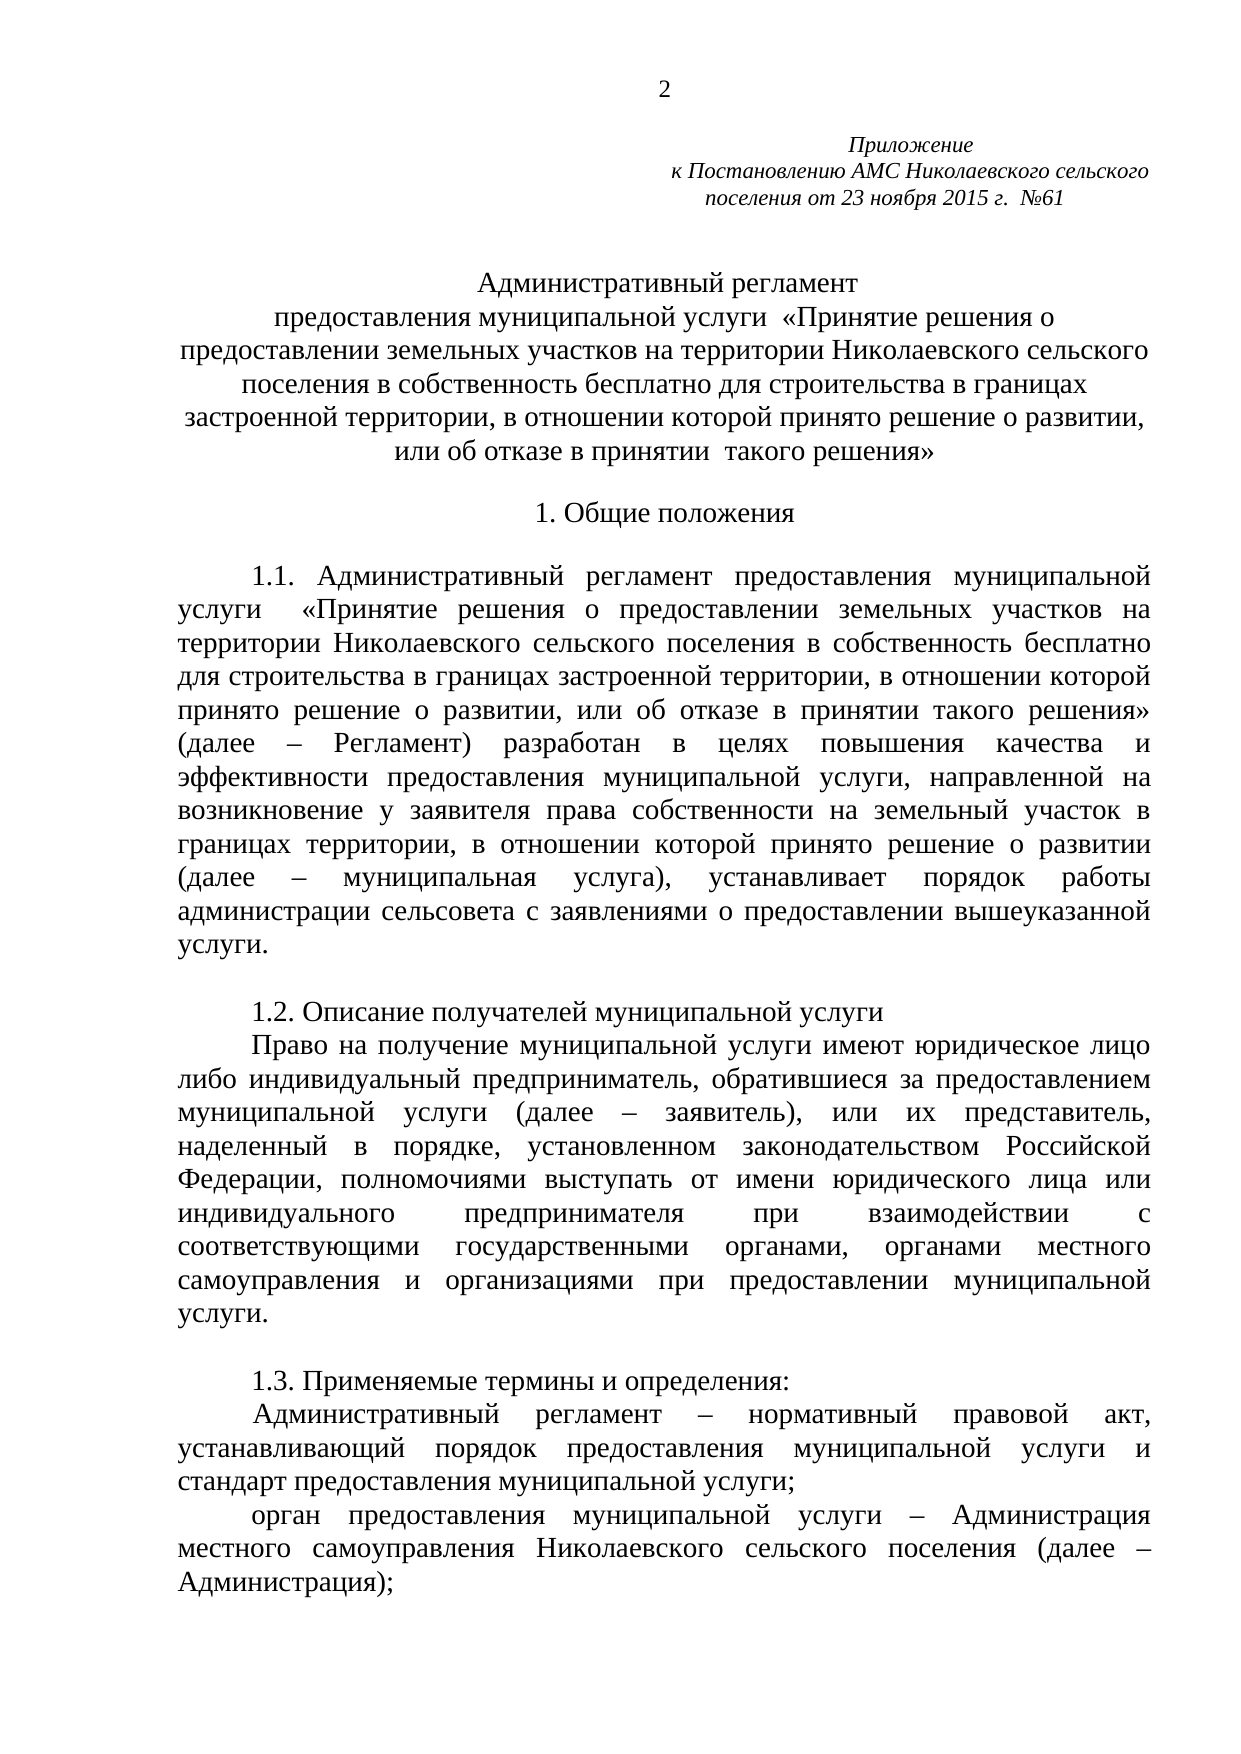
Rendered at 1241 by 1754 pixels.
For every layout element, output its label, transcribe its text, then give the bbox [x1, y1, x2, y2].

text 1.2. Описание получателей муниципальной услуги [177, 994, 1152, 1027]
text 1.3. Применяемые термины и определения: [177, 1363, 1152, 1396]
text орган предоставления муниципальной услуги – Администрация местного самоуправления Николаевского сельского поселения (далее – Администрация); [177, 1497, 1152, 1597]
text предоставления муниципальной услуги «Принятие решения о [177, 299, 1152, 332]
text к Постановлению АМС Николаевского сельского [177, 158, 1152, 184]
text 1.1. Административный регламент предоставления муниципальной услуги «Принятие решения о предоставлении земельных участков на территории Николаевского сельского поселения в собственность бесплатно для строительства в границах застроенной территории, в отношении которой принято решение о развитии, или об отказе в принятии такого решения» (далее – Регламент) разработан в целях повышения качества и эффективности предоставления муниципальной услуги, направленной на возникновение у заявителя права собственности на земельный участок в границах территории, в отношении которой принято решение о развитии (далее – муниципальная услуга), устанавливает порядок работы администрации сельсовета с заявлениями о предоставлении вышеуказанной услуги. [177, 558, 1152, 960]
text поселения от 23 ноября 2015 г. №61 [177, 184, 1152, 210]
text 1. Общие положения [177, 495, 1152, 529]
text Административный регламент – нормативный правовой акт, устанавливающий порядок предоставления муниципальной услуги и стандарт предоставления муниципальной услуги; [177, 1396, 1152, 1497]
text предоставлении земельных участков на территории Николаевского сельского поселения в собственность бесплатно для строительства в границах застроенной территории, в отношении которой принято решение о развитии, или об отказе в принятии такого решения» [177, 332, 1152, 467]
text Приложение [177, 131, 1152, 158]
text Право на получение муниципальной услуги имеют юридическое лицо либо индивидуальный предприниматель, обратившиеся за предоставлением муниципальной услуги (далее – заявитель), или их представитель, наделенный в порядке, установленном законодательством Российской Федерации, полномочиями выступать от имени юридического лица или индивидуального предпринимателя при взаимодействии с соответствующими государственными органами, органами местного самоуправления и организациями при предоставлении муниципальной услуги. [177, 1027, 1152, 1329]
text Административный регламент [177, 265, 1152, 299]
